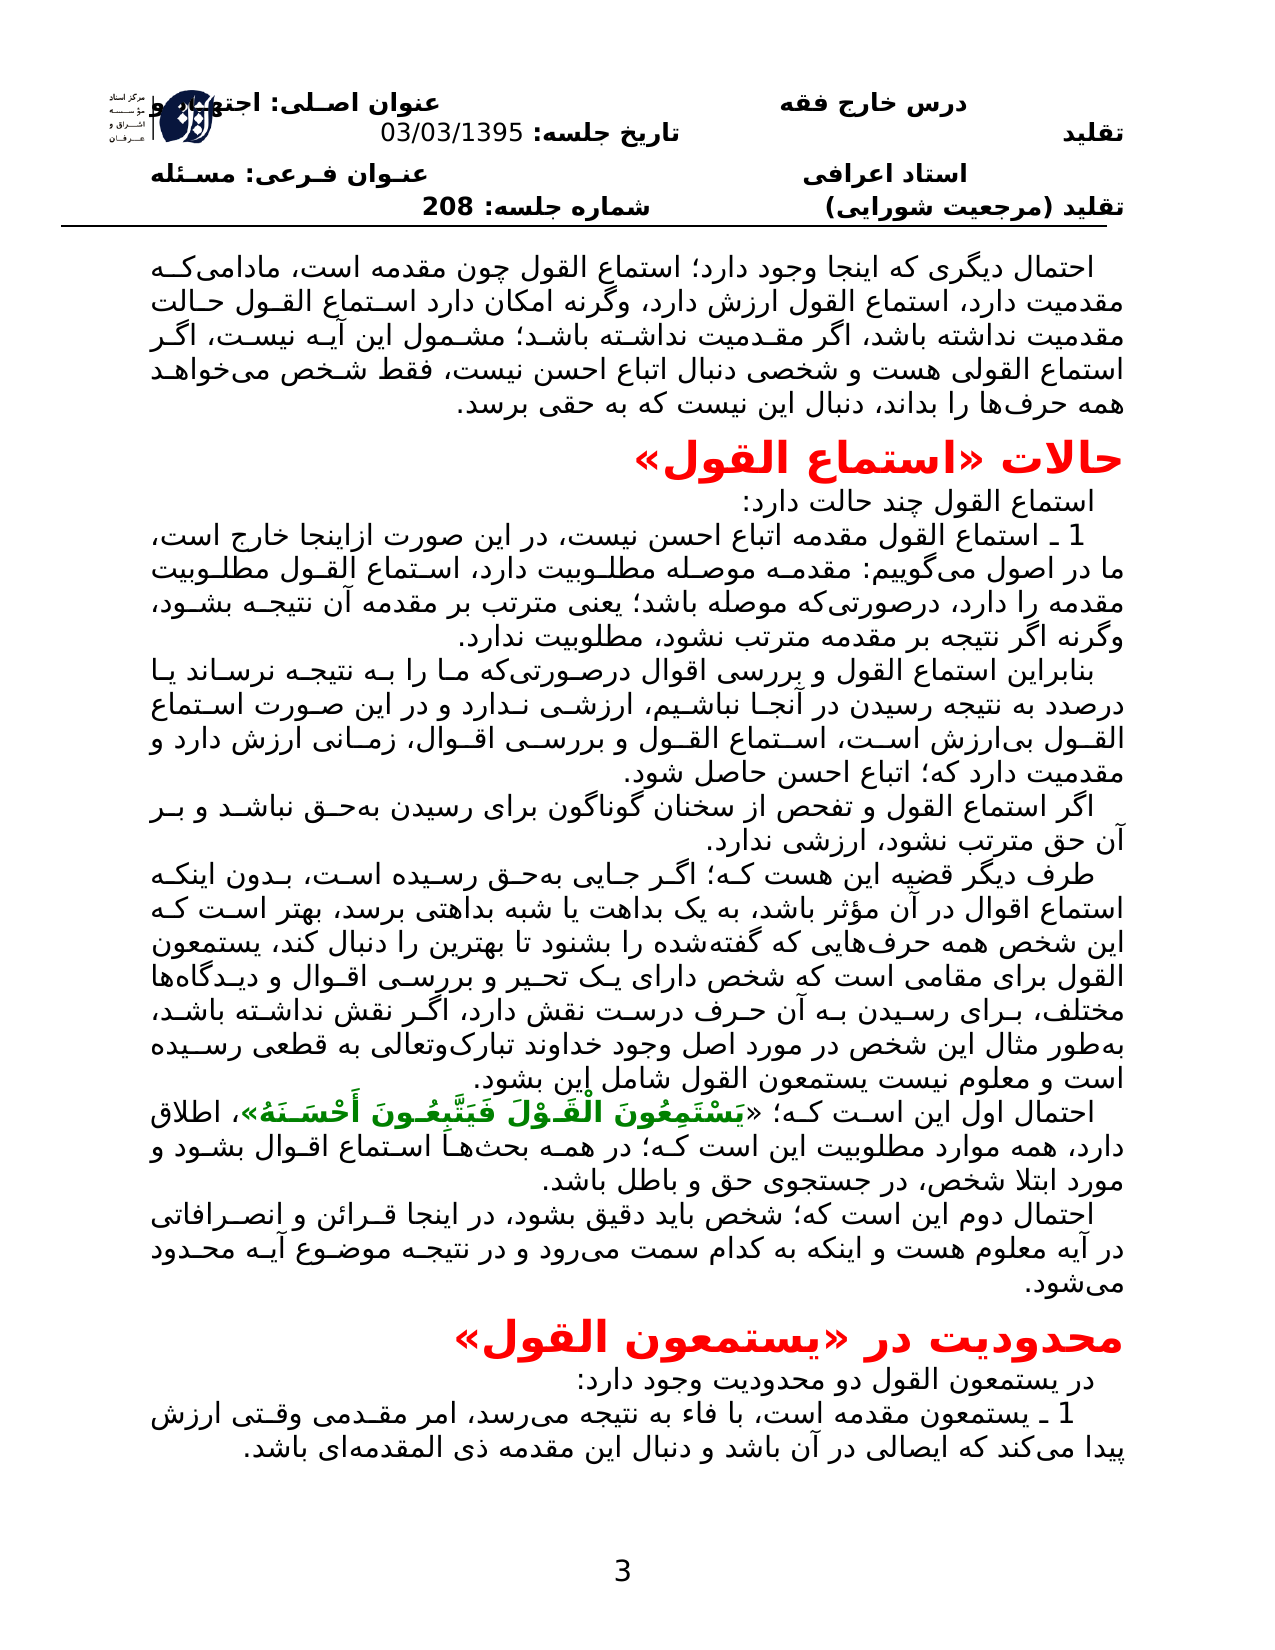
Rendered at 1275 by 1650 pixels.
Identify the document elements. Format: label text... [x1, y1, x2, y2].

text احتمال دوم این است که؛ شخص باید دقیق بشود، در اینجا قرائن و انصرافاتی در آیه معلوم هست و اینکه به کدام سمت می‌رود و در نتیجه موضوع آیه محدود می‌شود. [150, 1197, 1125, 1299]
subtitle حالات «استماع القول» [150, 433, 1125, 484]
text 1 ـ یستمعون مقدمه است، با فاء به نتیجه می‌رسد، امر مقدمی وقتی ارزش پیدا می‌کند که ایصالی در آن باشد و دنبال این مقدمه ذی المقدمه‌ای باشد. [150, 1396, 1125, 1464]
text در یستمعون القول دو محدودیت وجود دارد: [150, 1362, 1125, 1396]
picture [102, 86, 215, 146]
text 1 ـ استماع القول مقدمه اتباع احسن نیست، در این صورت ازاینجا خارج است، ما در اصول می‌گوییم: مقدمه موصله مطلوبیت دارد، استماع القول مطلوبیت مقدمه را دارد، درصورتی‌که موصله باشد؛ یعنی مترتب بر مقدمه آن نتیجه بشود، وگرنه اگر نتیجه بر مقدمه مترتب نشود، مطلوبیت ندارد. [150, 518, 1125, 654]
text احتمال دیگری که اینجا وجود دارد؛ استماع القول چون مقدمه است، مادامی‌که مقدمیت دارد، استماع القول ارزش دارد، وگرنه امکان دارد استماع القول حالت مقدمیت نداشته باشد، اگر مقدمیت نداشته باشد؛ مشمول این آیه نیست، اگر استماع القولی هست و شخصی دنبال اتباع احسن نیست، فقط شخص می‌خواهد همه حرف‌ها را بداند، دنبال این نیست که به حقی برسد. [150, 251, 1125, 420]
text بنابراین استماع القول و بررسی اقوال درصورتی‌که ما را به نتیجه نرساند یا درصدد به نتیجه رسیدن در آنجا نباشیم، ارزشی ندارد و در این صورت استماع القول بی‌ارزش است، استماع القول و بررسی اقوال، زمانی ارزش دارد و مقدمیت دارد که؛ اتباع احسن حاصل شود. [150, 654, 1125, 789]
subtitle محدودیت در «یستمعون القول» [150, 1311, 1125, 1362]
text احتمال اول این است که؛ «يَسْتَمِعُونَ الْقَوْلَ فَيَتَّبِعُونَ أَحْسَنَهُ»، اطلاق دارد، همه موارد مطلوبیت این است که؛ در همه بحث‌ها استماع اقوال بشود و مورد ابتلا شخص، در جستجوی حق و باطل باشد. [150, 1095, 1125, 1197]
text اگر استماع القول و تفحص از سخنان گوناگون برای رسیدن به‌حق نباشد و بر آن حق مترتب نشود، ارزشی ندارد. [150, 789, 1125, 857]
text استماع القول چند حالت دارد: [150, 484, 1125, 518]
text طرف دیگر قضیه این هست که؛ اگر جایی به‌حق رسیده است، بدون اینکه استماع اقوال در آن مؤثر باشد، به یک بداهت یا شبه بداهتی برسد، بهتر است که این شخص همه حرف‌هایی که گفته‌شده را بشنود تا بهترین را دنبال کند، یستمعون القول برای مقامی است که شخص دارای یک تحیر و بررسی اقوال و دیدگاه‌ها مختلف، برای رسیدن به آن حرف درست نقش دارد، اگر نقش نداشته باشد، به‌طور مثال این شخص در مورد اصل وجود خداوند تبارک‌وتعالی به قطعی رسیده است و معلوم نیست یستمعون القول شامل این بشود. [150, 857, 1125, 1095]
